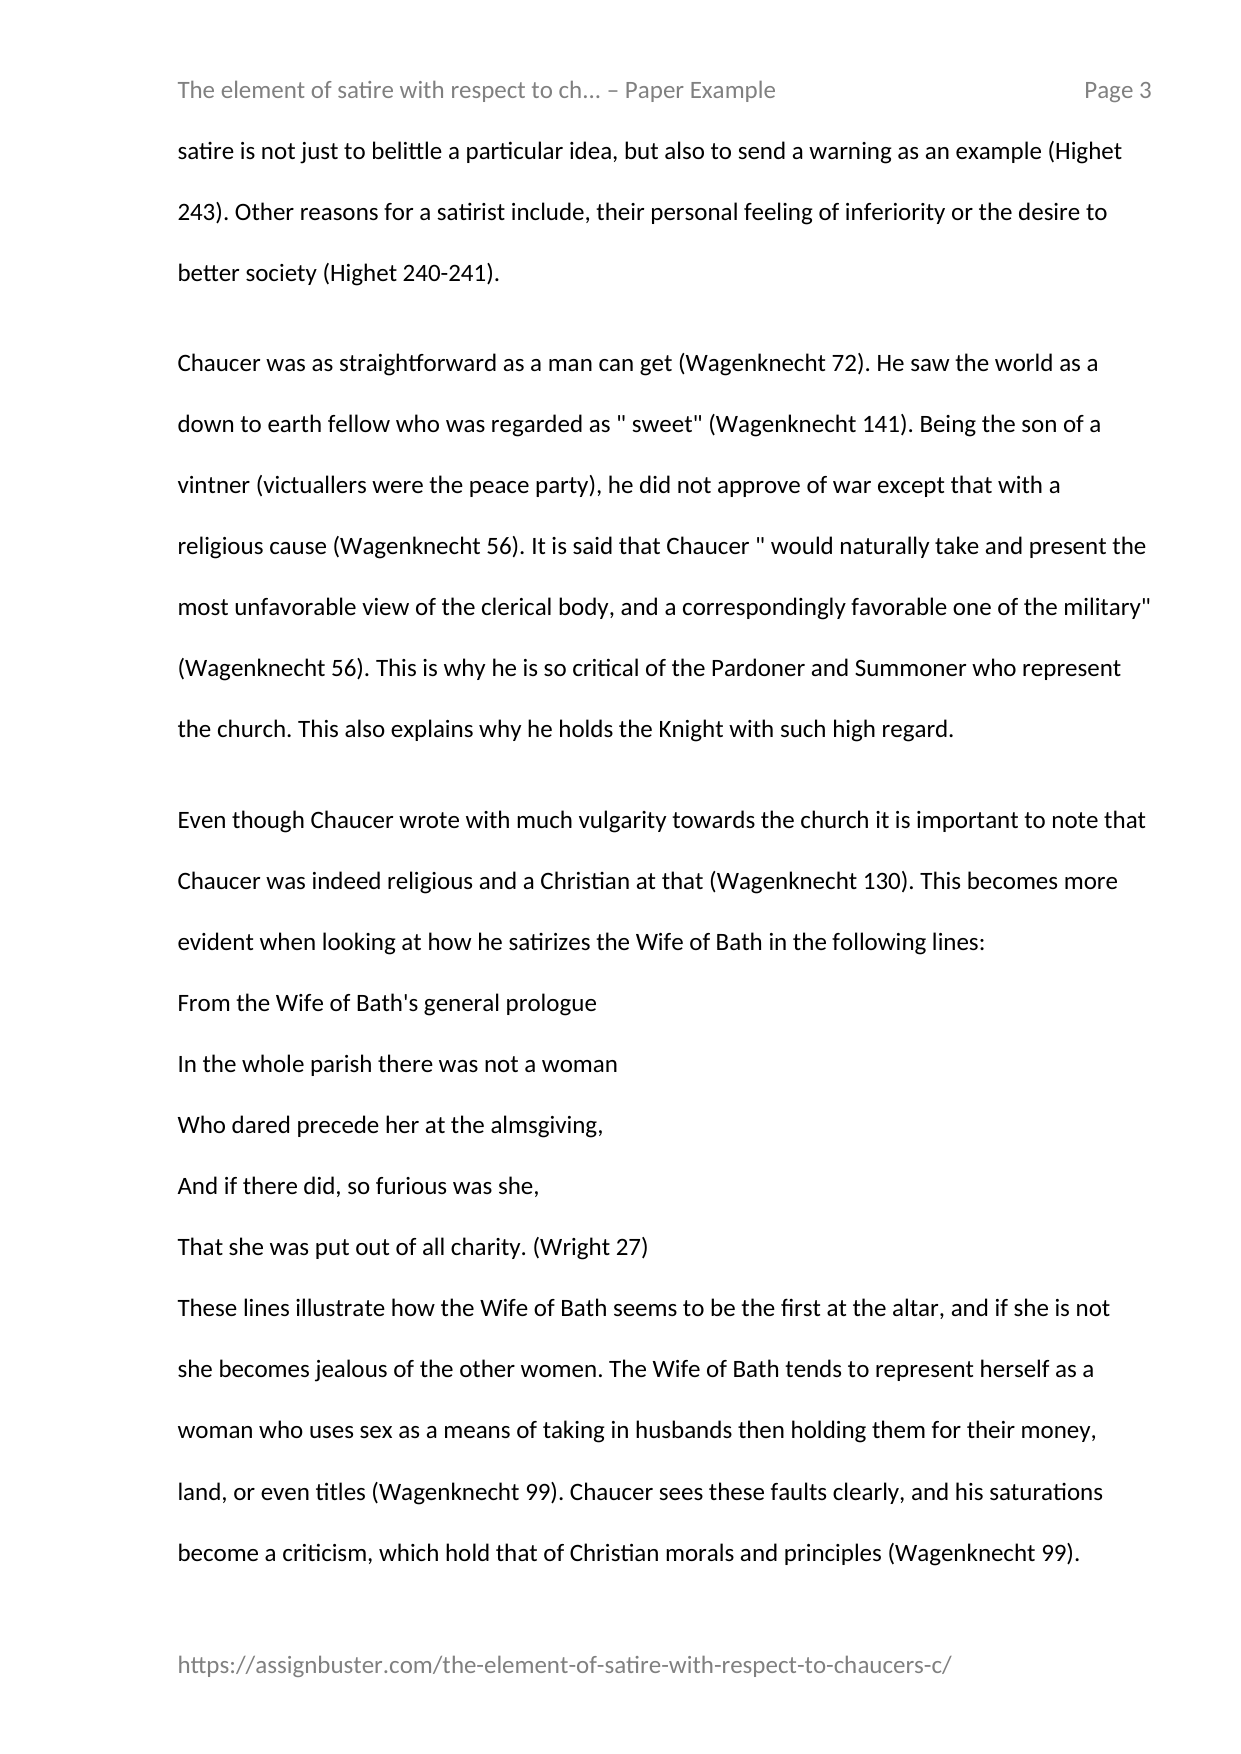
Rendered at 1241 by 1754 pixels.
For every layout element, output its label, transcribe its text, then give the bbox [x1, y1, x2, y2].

text Even though Chaucer wrote with much vulgarity towards the church it is important to note that Chaucer was indeed religious and a Christian at that (Wagenknecht 130). This becomes more evident when looking at how he satirizes the Wife of Bath in the following lines: From the Wife of Bath's general prologue In the whole parish there was not a woman Who dared precede her at the almsgiving, And if there did, so furious was she, That she was put out of all charity. (Wright 27) These lines illustrate how the Wife of Bath seems to be the first at the altar, and if she is not she becomes jealous of the other women. The Wife of Bath tends to represent herself as a woman who uses sex as a means of taking in husbands then holding them for their money, land, or even titles (Wagenknecht 99). Chaucer sees these faults clearly, and his saturations become a criticism, which hold that of Christian morals and principles (Wagenknecht 99). [177, 804, 1152, 1567]
text Chaucer was as straightforward as a man can get (Wagenknecht 72). He saw the world as a down to earth fellow who was regarded as " sweet" (Wagenknecht 141). Being the son of a vintner (victuallers were the peace party), he did not approve of war except that with a religious cause (Wagenknecht 56). It is said that Chaucer " would naturally take and present the most unfavorable view of the clerical body, and a correspondingly favorable one of the military" (Wagenknecht 56). This is why he is so critical of the Pardoner and Summoner who represent the church. This also explains why he holds the Knight with such high regard. [177, 347, 1152, 744]
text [177, 135, 1152, 287]
